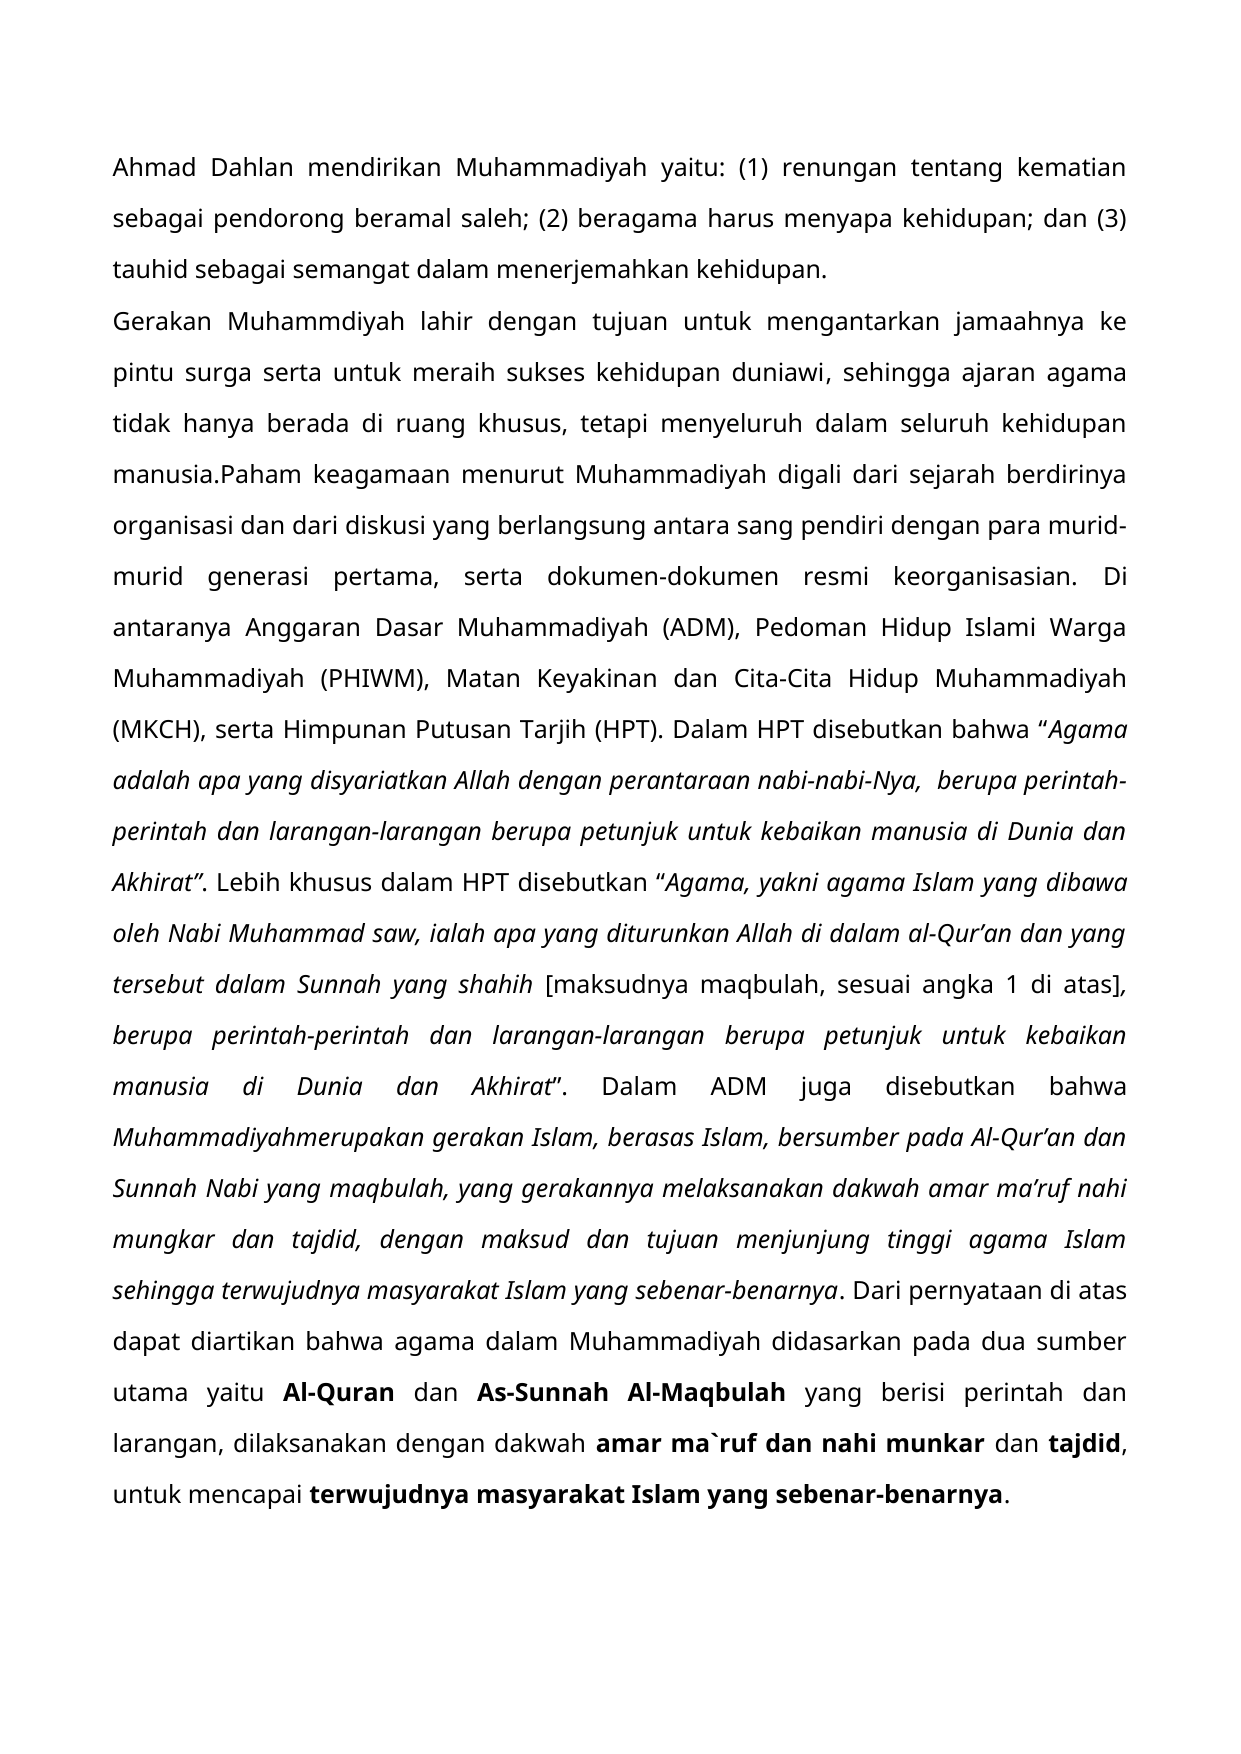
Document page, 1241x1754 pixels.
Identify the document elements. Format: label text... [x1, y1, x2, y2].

text Gerakan Muhammdiyah lahir dengan tujuan untuk mengantarkan jamaahnya ke pintu surga serta untuk meraih sukses kehidupan duniawi, sehingga ajaran agama tidak hanya berada di ruang khusus, tetapi menyeluruh dalam seluruh kehidupan manusia.Paham keagamaan menurut Muhammadiyah digali dari sejarah berdirinya organisasi dan dari diskusi yang berlangsung antara sang pendiri dengan para murid-murid generasi pertama, serta dokumen-dokumen resmi keorganisasian. Di antaranya Anggaran Dasar Muhammadiyah (ADM), Pedoman Hidup Islami Warga Muhammadiyah (PHIWM), Matan Keyakinan dan Cita-Cita Hidup Muhammadiyah (MKCH), serta Himpunan Putusan Tarjih (HPT). Dalam HPT disebutkan bahwa “Agama adalah apa yang disyariatkan Allah dengan perantaraan nabi-nabi-Nya, berupa perintah-perintah dan larangan-larangan berupa petunjuk untuk kebaikan manusia di Dunia dan Akhirat”. Lebih khusus dalam HPT disebutkan “Agama, yakni agama Islam yang dibawa oleh Nabi Muhammad saw, ialah apa yang diturunkan Allah di dalam al-Qur’an dan yang tersebut dalam Sunnah yang shahih [maksudnya maqbulah, sesuai angka 1 di atas], berupa perintah-perintah dan larangan-larangan berupa petunjuk untuk kebaikan manusia di Dunia dan Akhirat”. Dalam ADM juga disebutkan bahwa Muhammadiyahmerupakan gerakan Islam, berasas Islam, bersumber pada Al-Qur’an dan Sunnah Nabi yang maqbulah, yang gerakannya melaksanakan dakwah amar ma’ruf nahi mungkar dan tajdid, dengan maksud dan tujuan menjunjung tinggi agama Islam sehingga terwujudnya masyarakat Islam yang sebenar-benarnya. Dari pernyataan di atas dapat diartikan bahwa agama dalam Muhammadiyah didasarkan pada dua sumber utama yaitu Al-Quran dan As-Sunnah Al-Maqbulah yang berisi perintah dan larangan, dilaksanakan dengan dakwah amar ma`ruf dan nahi munkar dan tajdid, untuk mencapai terwujudnya masyarakat Islam yang sebenar-benarnya. [112, 303, 1128, 1511]
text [112, 150, 1128, 286]
